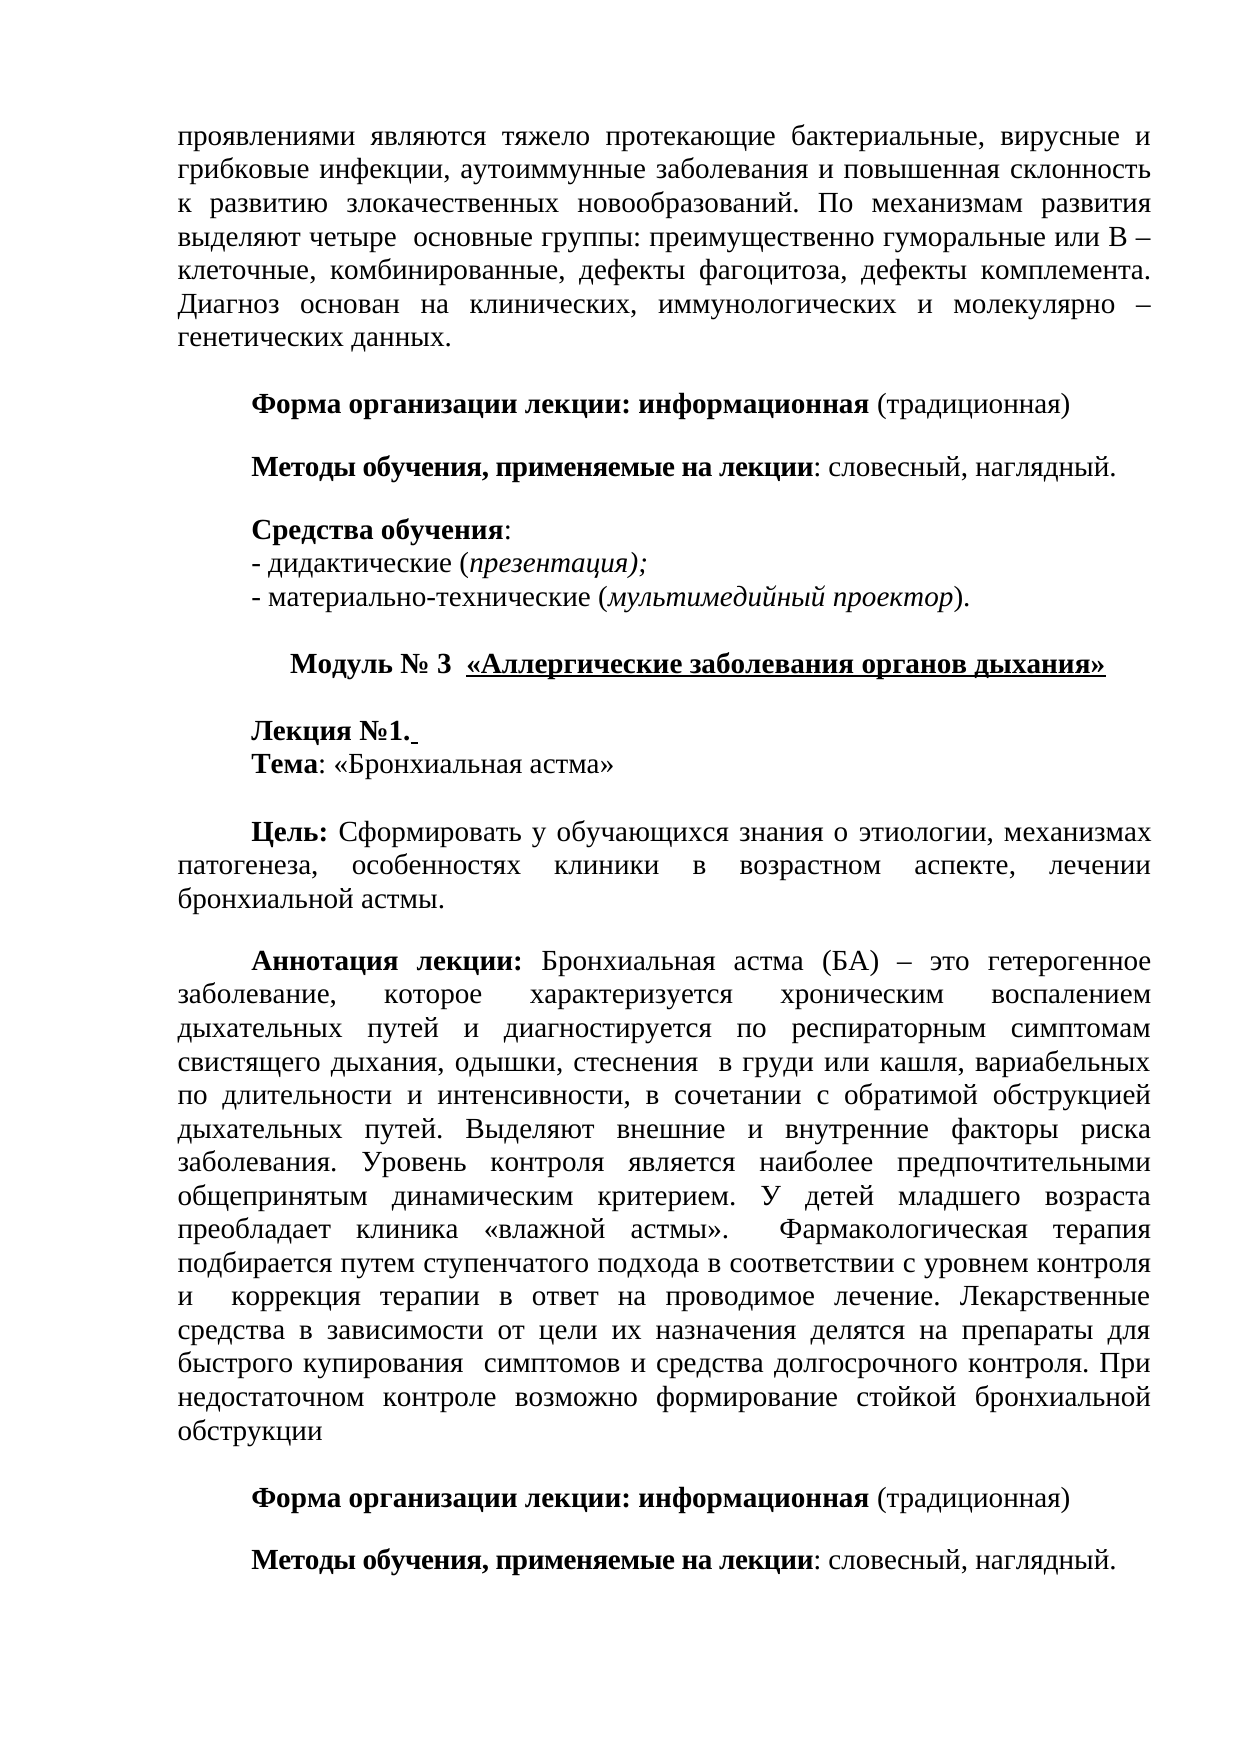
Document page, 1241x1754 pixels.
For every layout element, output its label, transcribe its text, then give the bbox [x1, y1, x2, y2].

text Средства обучения: [177, 512, 1152, 545]
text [177, 118, 1152, 353]
text Форма организации лекции: информационная (традиционная) [177, 1480, 1152, 1513]
text Тема: «Бронхиальная астма» [177, 747, 1152, 780]
text Модуль № 3 «Аллергические заболевания органов дыхания» [177, 646, 1152, 679]
text - дидактические (презентация); [177, 545, 1152, 579]
text - материально-технические (мультимедийный проектор). [177, 579, 1152, 612]
text Методы обучения, применяемые на лекции: словесный, наглядный. [177, 449, 1152, 483]
text Форма организации лекции: информационная (традиционная) [177, 386, 1152, 420]
text Цель: Сформировать у обучающихся знания о этиологии, механизмах патогенеза, особенностях клиники в возрастном аспекте, лечении бронхиальной астмы. [177, 814, 1152, 914]
text Лекция №1. [177, 713, 1152, 747]
text Методы обучения, применяемые на лекции: словесный, наглядный. [177, 1542, 1152, 1576]
text Аннотация лекции: Бронхиальная астма (БА) – это гетерогенное заболевание, которое характеризуется хроническим воспалением дыхательных путей и диагностируется по респираторным симптомам свистящего дыхания, одышки, стеснения в груди или кашля, вариабельных по длительности и интенсивности, в сочетании с обратимой обструкцией дыхательных путей. Выделяют внешние и внутренние факторы риска заболевания. Уровень контроля является наиболее предпочтительными общепринятым динамическим критерием. У детей младшего возраста преобладает клиника «влажной астмы». Фармакологическая терапия подбирается путем ступенчатого подхода в соответствии с уровнем контроля и коррекция терапии в ответ на проводимое лечение. Лекарственные средства в зависимости от цели их назначения делятся на препараты для быстрого купирования симптомов и средства долгосрочного контроля. При недостаточном контроле возможно формирование стойкой бронхиальной обструкции [177, 943, 1152, 1446]
